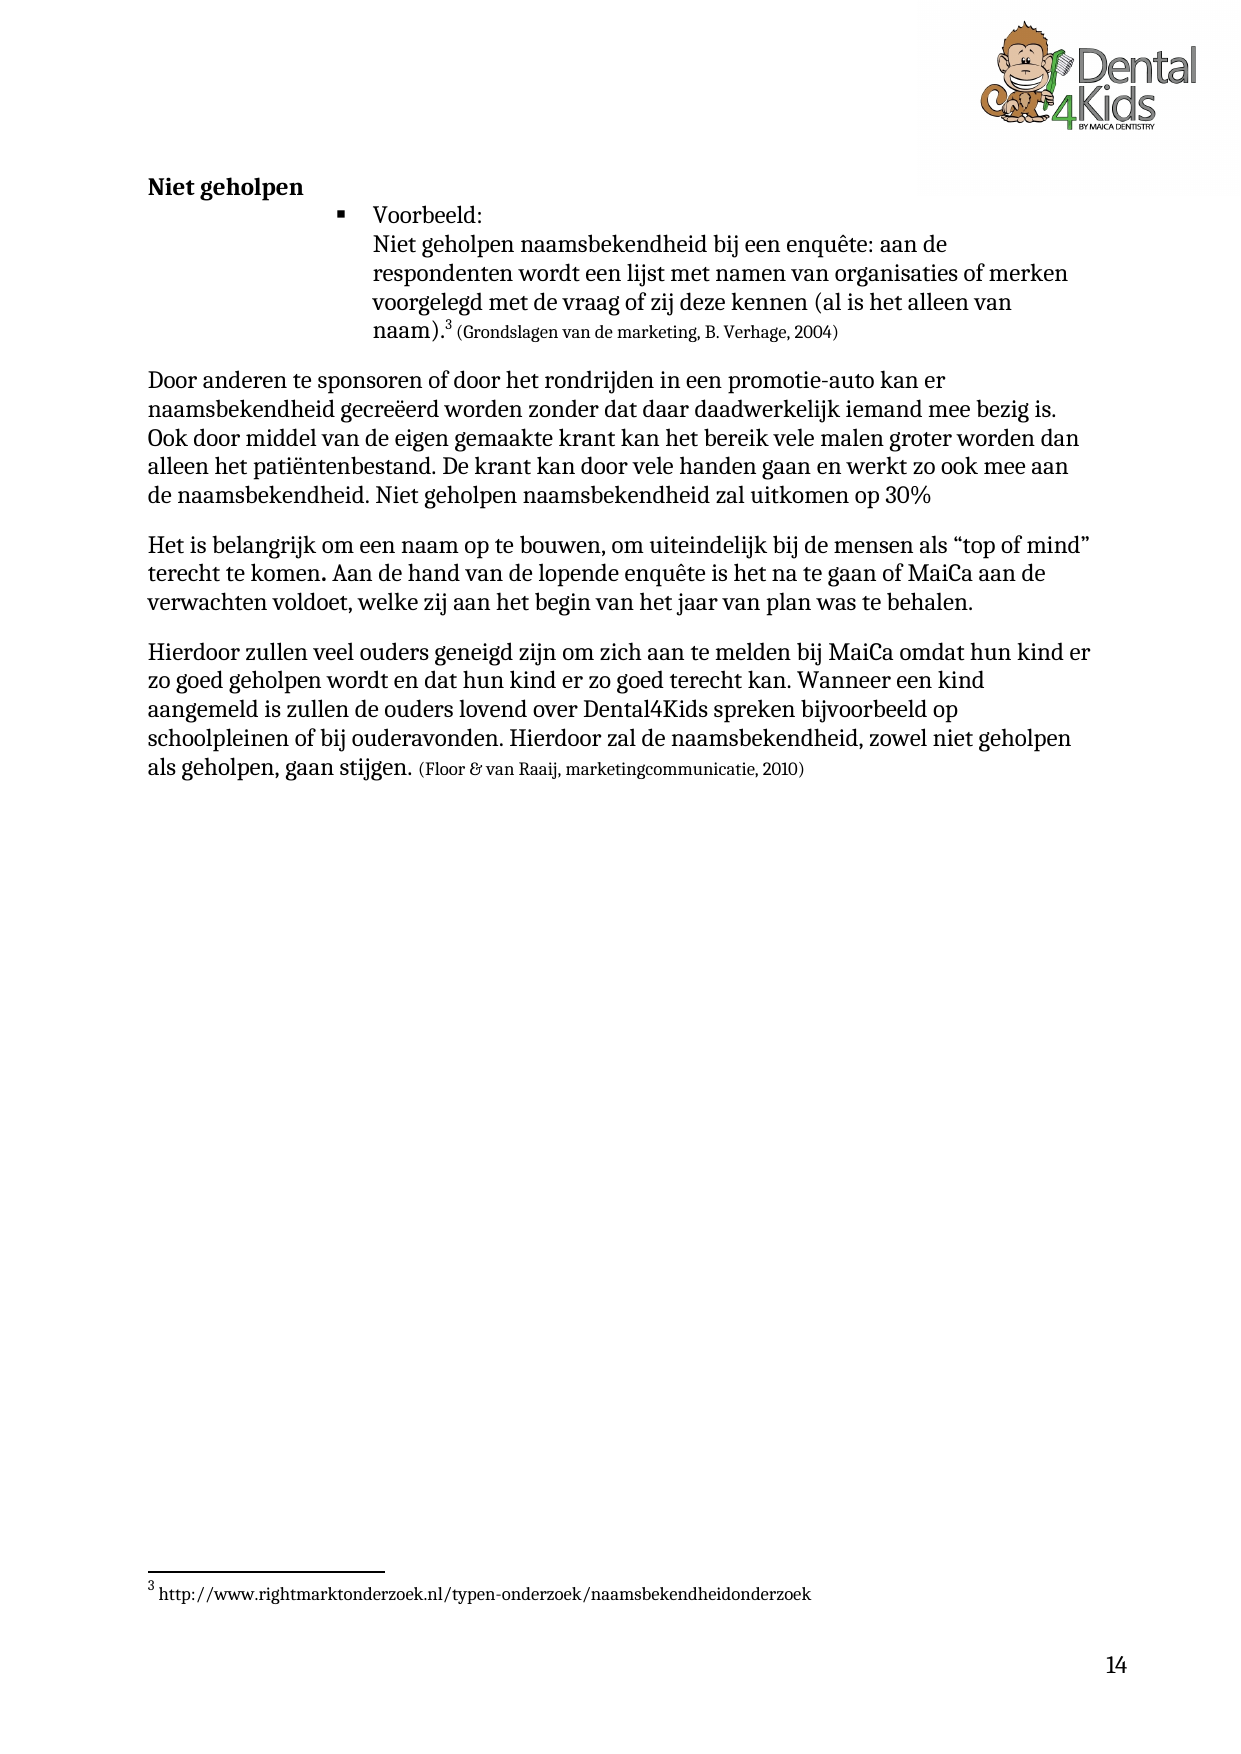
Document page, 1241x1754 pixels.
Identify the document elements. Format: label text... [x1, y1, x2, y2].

text Het is belangrijk om een naam op te bouwen, om uiteindelijk bij de mensen als “top of mind” terecht te komen. Aan de hand van de lopende enquête is het na te gaan of MaiCa aan de verwachten voldoet, welke zij aan het begin van het jaar van plan was te behalen. [148, 531, 1093, 617]
text Door anderen te sponsoren of door het rondrijden in een promotie-auto kan er naamsbekendheid gecreëerd worden zonder dat daar daadwerkelijk iemand mee bezig is. Ook door middel van de eigen gemaakte krant kan het bereik vele malen groter worden dan alleen het patiëntenbestand. De krant kan door vele handen gaan en werkt zo ook mee aan de naamsbekendheid. Niet geholpen naamsbekendheid zal uitkomen op 30% [148, 366, 1093, 510]
subtitle Niet geholpen [148, 173, 1093, 201]
picture [916, 0, 1241, 196]
list Voorbeeld: [335, 201, 1093, 230]
text Hierdoor zullen veel ouders geneigd zijn om zich aan te melden bij MaiCa omdat hun kind er zo goed geholpen wordt en dat hun kind er zo goed terecht kan. Wanneer een kind aangemeld is zullen de ouders lovend over Dental4Kids spreken bijvoorbeeld op schoolpleinen of bij ouderavonden. Hierdoor zal de naamsbekendheid, zowel niet geholpen als geholpen, gaan stijgen. (Floor & van Raaij, marketingcommunicatie, 2010) [148, 638, 1093, 781]
list Niet geholpen naamsbekendheid bij een enquête: aan de respondenten wordt een lijst met namen van organisaties of merken voorgelegd met de vraag of zij deze kennen (al is het alleen van naam). (Grondslagen van de marketing, B. Verhage, 2004) [373, 230, 1093, 345]
